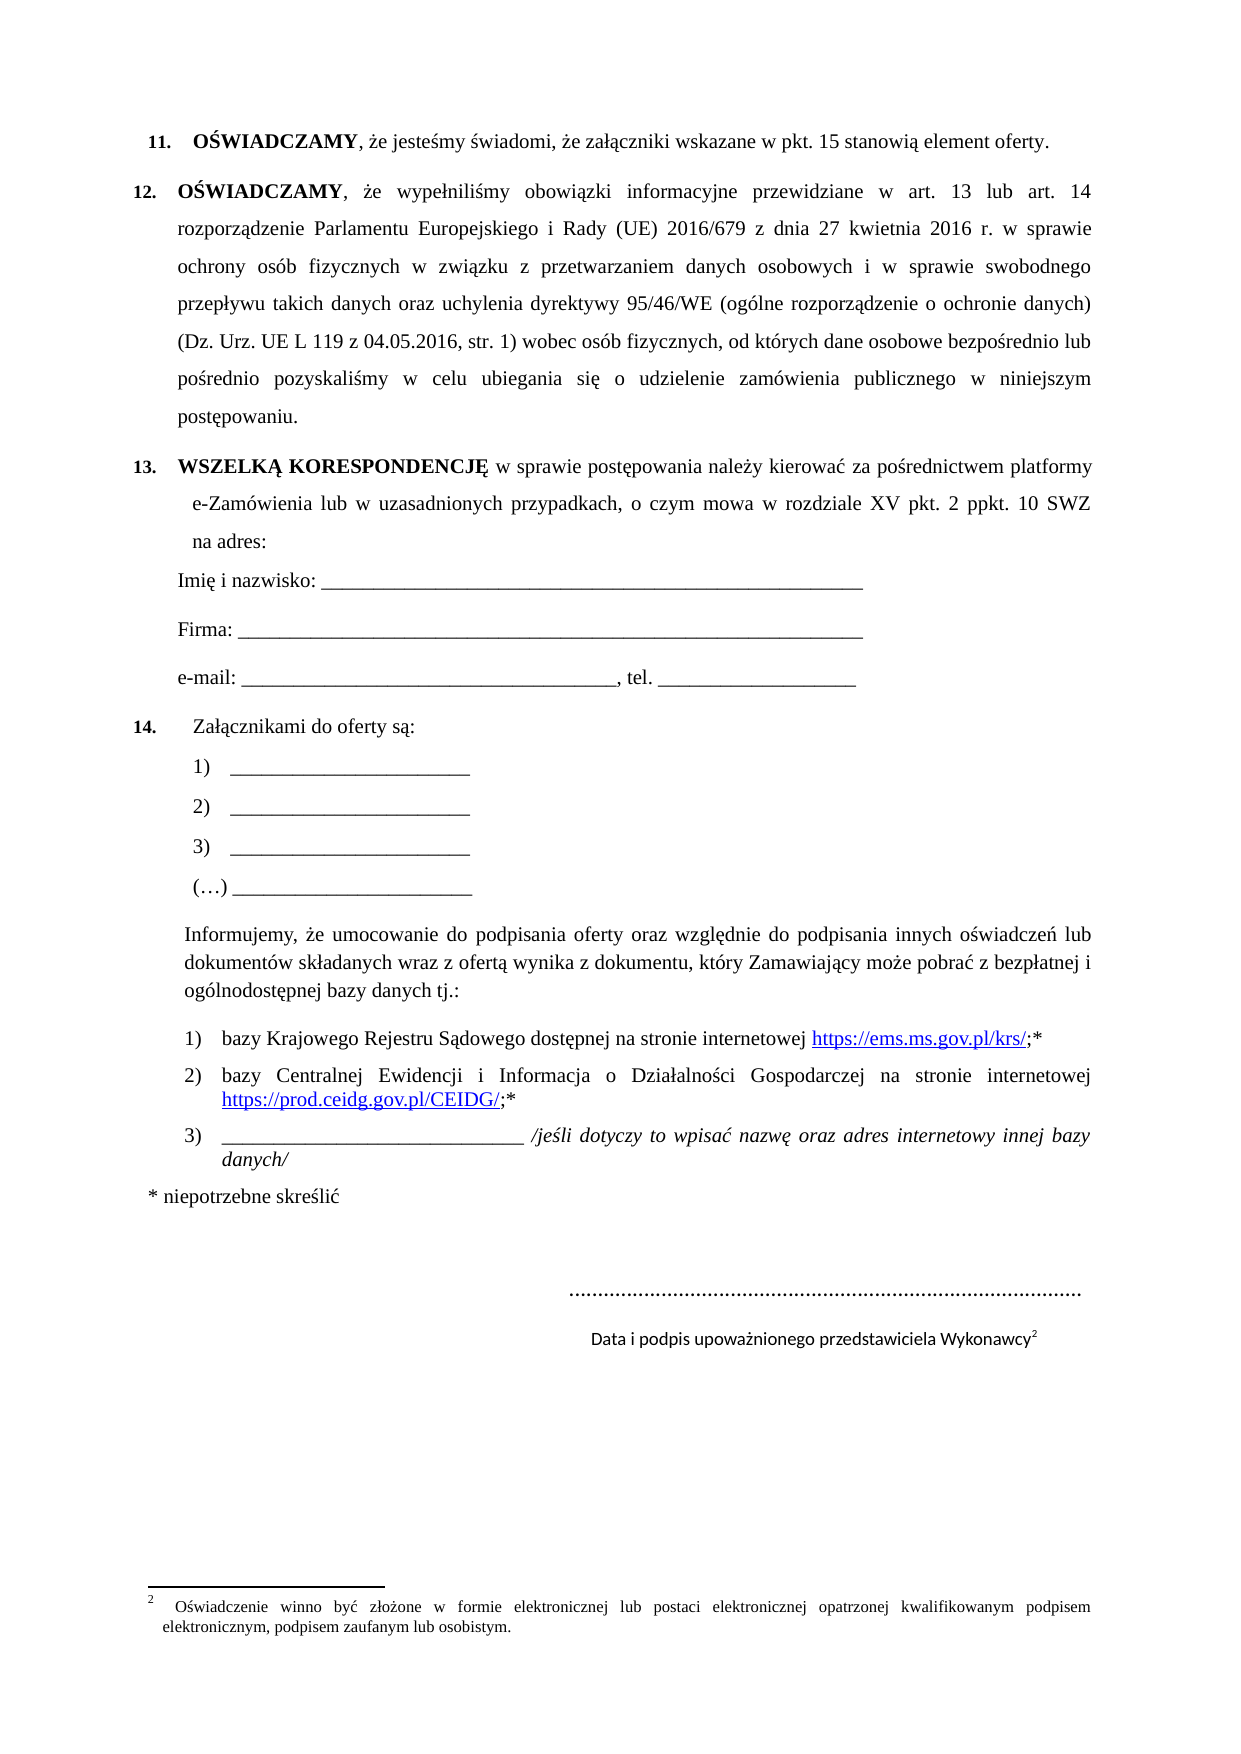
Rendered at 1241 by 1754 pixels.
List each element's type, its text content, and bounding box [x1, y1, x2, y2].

list WSZELKĄ KORESPONDENCJĘ w sprawie postępowania należy kierować za pośrednictwem platformy e-Zamówienia lub w uzasadnionych przypadkach, o czym mowa w rozdziale XV pkt. 2 ppkt. 10 SWZ na adres: [133, 443, 1092, 556]
list _______________________ [193, 794, 1092, 818]
text ......................................................................................... [148, 1274, 1092, 1302]
text Data i podpis upoważnionego przedstawiciela Wykonawcy [517, 1327, 1092, 1349]
list OŚWIADCZAMY, że jesteśmy świadomi, że załączniki wskazane w pkt. 15 stanowią element oferty. [148, 118, 1092, 156]
text Informujemy, że umocowanie do podpisania oferty oraz względnie do podpisania innych oświadczeń lub dokumentów składanych wraz z ofertą wynika z dokumentu, który Zamawiający może pobrać z bezpłatnej i ogólnodostępnej bazy danych tj.: [184, 922, 1092, 1002]
list Załącznikami do oferty są: [133, 713, 1092, 738]
text Firma: ____________________________________________________________ [177, 617, 1092, 641]
list _____________________________ /jeśli dotyczy to wpisać nazwę oraz adres internetowy innej bazy danych/ [184, 1123, 1092, 1171]
text * niepotrzebne skreślić [148, 1184, 1092, 1208]
text (…) _______________________ [193, 874, 1092, 898]
list bazy Centralnej Ewidencji i Informacja o Działalności Gospodarczej na stronie internetowej https://prod.ceidg.gov.pl/CEIDG/;* [184, 1063, 1092, 1111]
list bazy Krajowego Rejestru Sądowego dostępnej na stronie internetowej https://ems.ms.gov.pl/krs/;* [184, 1026, 1092, 1050]
text e-mail: ____________________________________, tel. ___________________ [177, 665, 1092, 689]
list _______________________ [193, 834, 1092, 858]
list _______________________ [193, 754, 1092, 778]
list OŚWIADCZAMY, że wypełniliśmy obowiązki informacyjne przewidziane w art. 13 lub art. 14 rozporządzenie Parlamentu Europejskiego i Rady (UE) 2016/679 z dnia 27 kwietnia 2016 r. w sprawie ochrony osób fizycznych w związku z przetwarzaniem danych osobowych i w sprawie swobodnego przepływu takich danych oraz uchylenia dyrektywy 95/46/WE (ogólne rozporządzenie o ochronie danych) (Dz. Urz. UE L 119 z 04.05.2016, str. 1) wobec osób fizycznych, od których dane osobowe bezpośrednio lub pośrednio pozyskaliśmy w celu ubiegania się o udzielenie zamówienia publicznego w niniejszym postępowaniu. [133, 168, 1092, 431]
text Imię i nazwisko: ____________________________________________________ [177, 568, 1092, 592]
